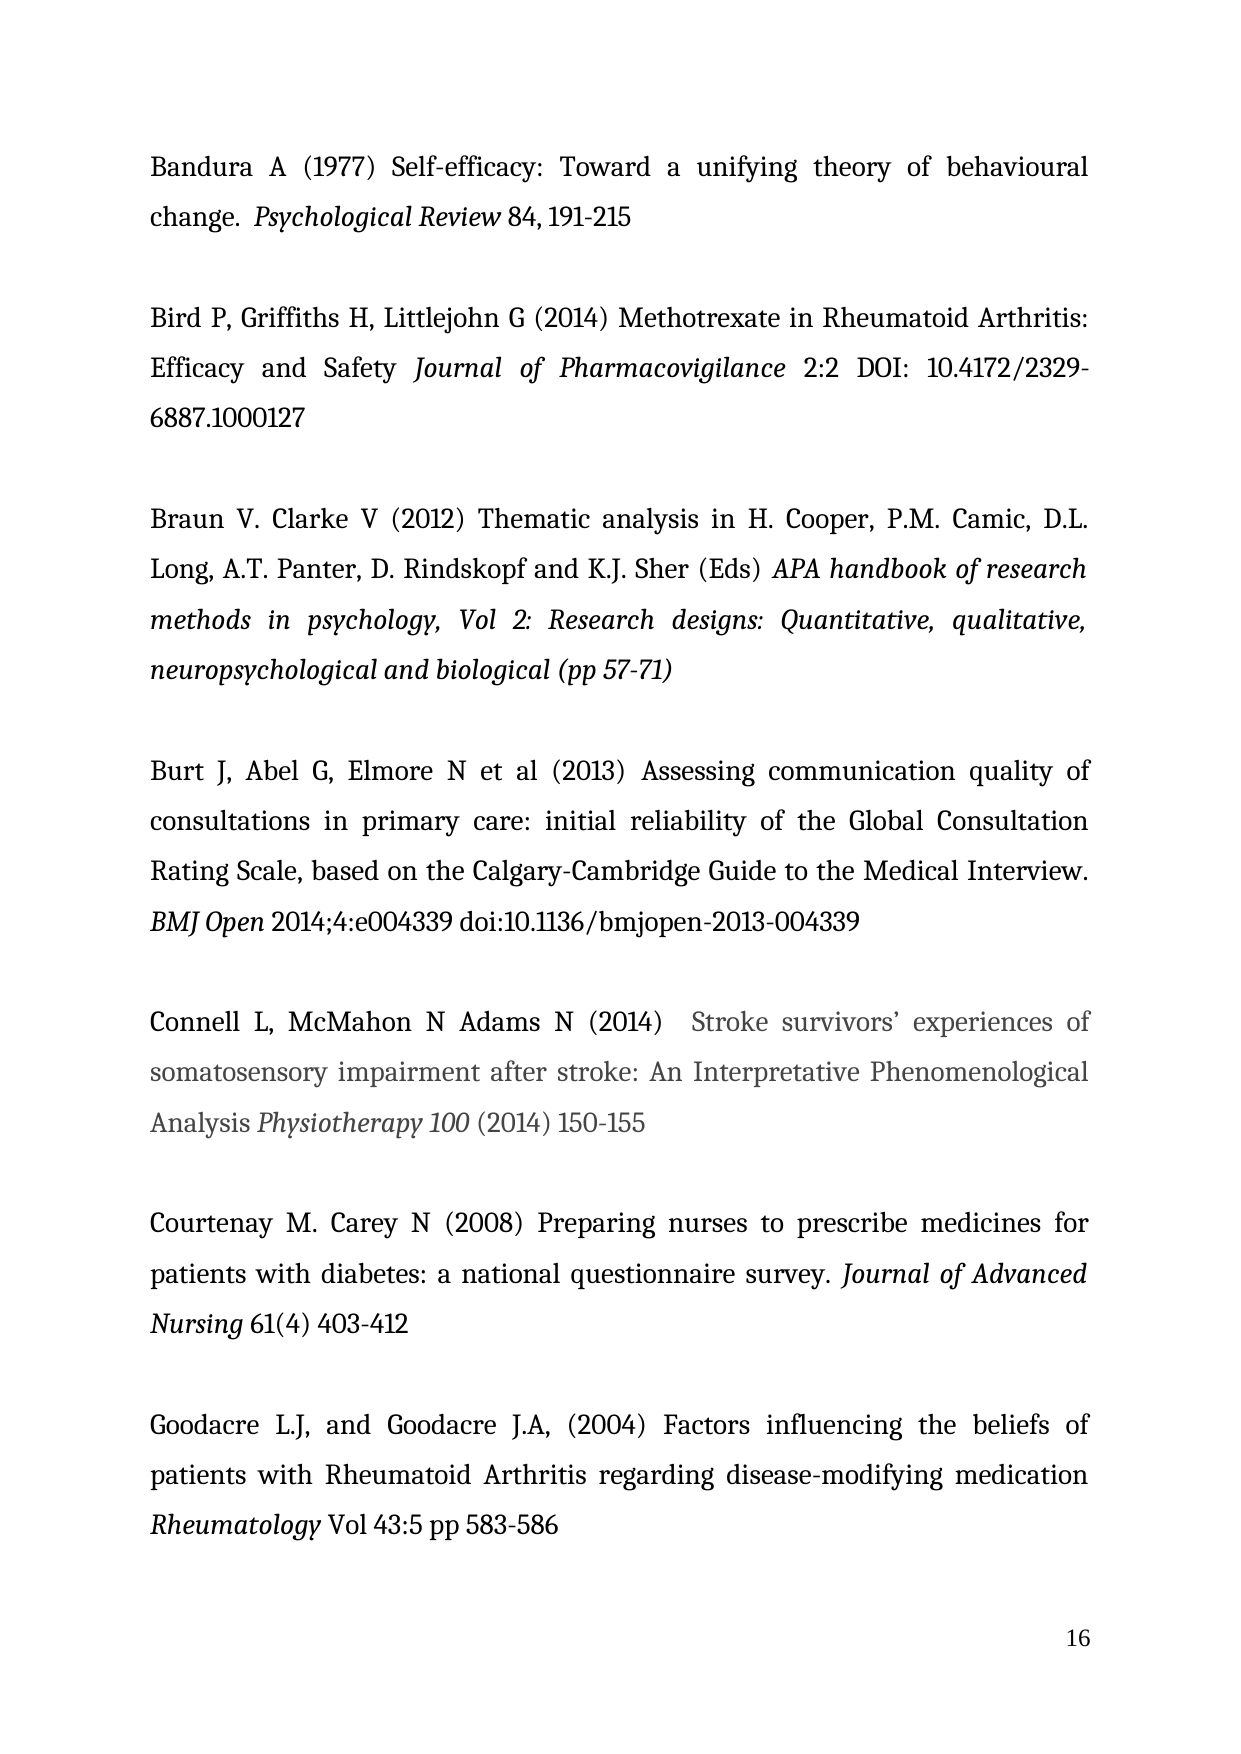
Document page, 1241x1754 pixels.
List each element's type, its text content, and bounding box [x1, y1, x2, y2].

text Connell L, McMahon N Adams N (2014) Stroke survivors’ experiences of somatosensory impairment after stroke: An Interpretative Phenomenological Analysis Physiotherapy 100 (2014) 150-155 [150, 1005, 1090, 1139]
text Bandura A (1977) Self-efficacy: Toward a unifying theory of behavioural change. Psychological Review 84, 191-215 [150, 150, 1090, 234]
text Courtenay M. Carey N (2008) Preparing nurses to prescribe medicines for patients with diabetes: a national questionnaire survey. Journal of Advanced Nursing 61(4) 403-412 [150, 1207, 1090, 1341]
text Bird P, Griffiths H, Littlejohn G (2014) Methotrexate in Rheumatoid Arthritis: Efficacy and Safety Journal of Pharmacovigilance 2:2 DOI: 10.4172/2329-6887.1000127 [150, 301, 1090, 435]
text Braun V. Clarke V (2012) Thematic analysis in H. Cooper, P.M. Camic, D.L. Long, A.T. Panter, D. Rindskopf and K.J. Sher (Eds) APA handbook of research methods in psychology, Vol 2: Research designs: Quantitative, qualitative, neuropsychological and biological (pp 57-71) [150, 502, 1090, 687]
text Burt J, Abel G, Elmore N et al (2013) Assessing communication quality of consultations in primary care: initial reliability of the Global Consultation Rating Scale, based on the Calgary-Cambridge Guide to the Medical Interview. BMJ Open 2014;4:e004339 doi:10.1136/bmjopen-2013-004339 [150, 754, 1090, 938]
text Goodacre L.J, and Goodacre J.A, (2004) Factors influencing the beliefs of patients with Rheumatoid Arthritis regarding disease-modifying medication Rheumatology Vol 43:5 pp 583-586 [150, 1408, 1090, 1542]
